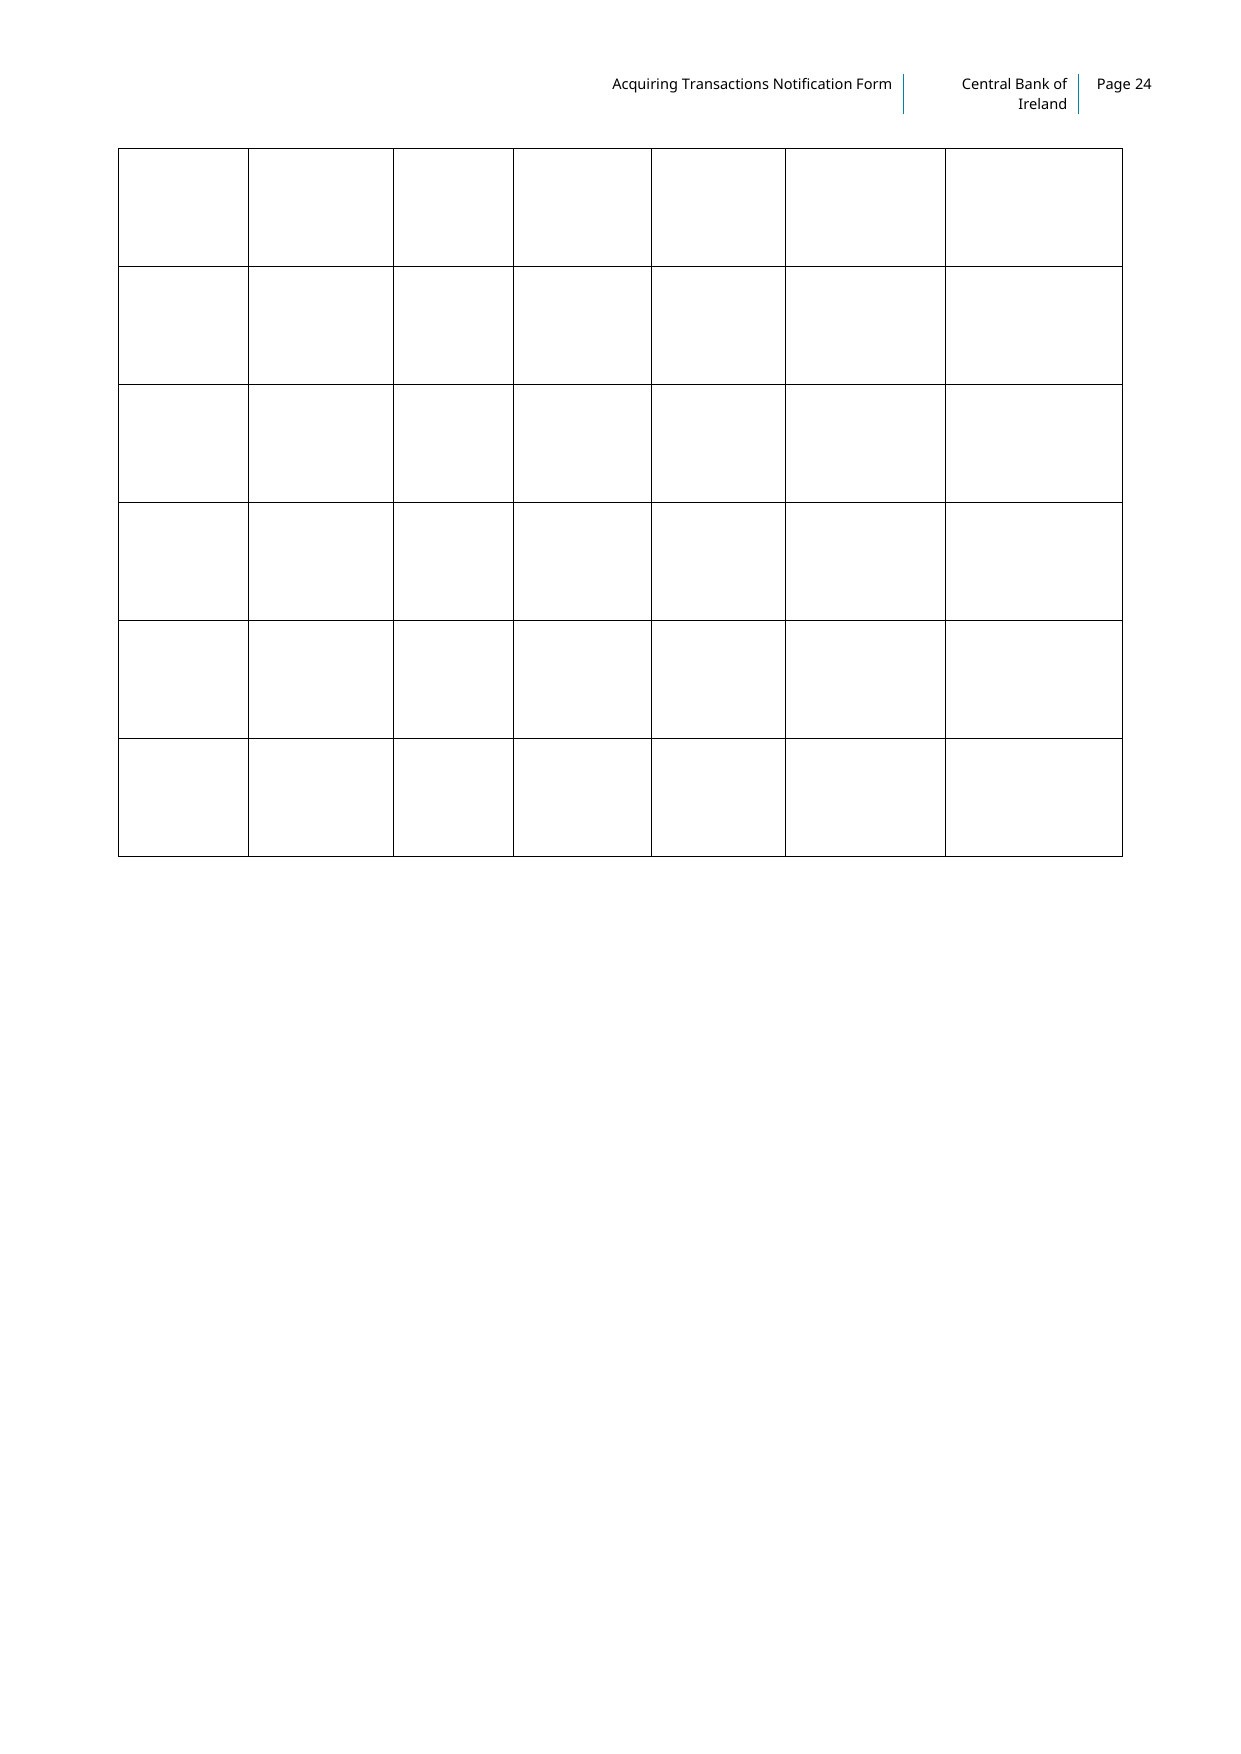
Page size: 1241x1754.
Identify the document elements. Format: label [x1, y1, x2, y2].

table_cell [652, 267, 785, 384]
table_cell [514, 149, 651, 266]
table_cell [786, 385, 945, 502]
table_cell [119, 149, 248, 266]
table_cell [119, 739, 248, 856]
table_cell [946, 149, 1122, 266]
table_cell [946, 621, 1122, 738]
table_cell [119, 503, 248, 620]
table_cell [249, 385, 393, 502]
table_cell [514, 385, 651, 502]
table_cell [249, 739, 393, 856]
table_cell [249, 621, 393, 738]
table_cell [394, 267, 513, 384]
table_cell [786, 621, 945, 738]
table_cell [514, 621, 651, 738]
table_cell [394, 503, 513, 620]
table_cell [652, 621, 785, 738]
table_cell [249, 149, 393, 266]
table_cell [394, 739, 513, 856]
table_cell [652, 503, 785, 620]
table_cell [119, 385, 248, 502]
table_cell [249, 267, 393, 384]
table_cell [394, 385, 513, 502]
table_cell [119, 621, 248, 738]
table_cell [652, 385, 785, 502]
table_cell [514, 739, 651, 856]
table_cell [652, 149, 785, 266]
table_cell [394, 621, 513, 738]
table_cell [514, 503, 651, 620]
table_cell [786, 267, 945, 384]
table_cell [946, 267, 1122, 384]
table_cell [119, 267, 248, 384]
table_cell [786, 503, 945, 620]
table_cell [249, 503, 393, 620]
table_cell [786, 739, 945, 856]
table_cell [514, 267, 651, 384]
table_cell [946, 739, 1122, 856]
table_cell [946, 385, 1122, 502]
table_cell [786, 149, 945, 266]
table_cell [946, 503, 1122, 620]
table_cell [652, 739, 785, 856]
table_cell [394, 149, 513, 266]
